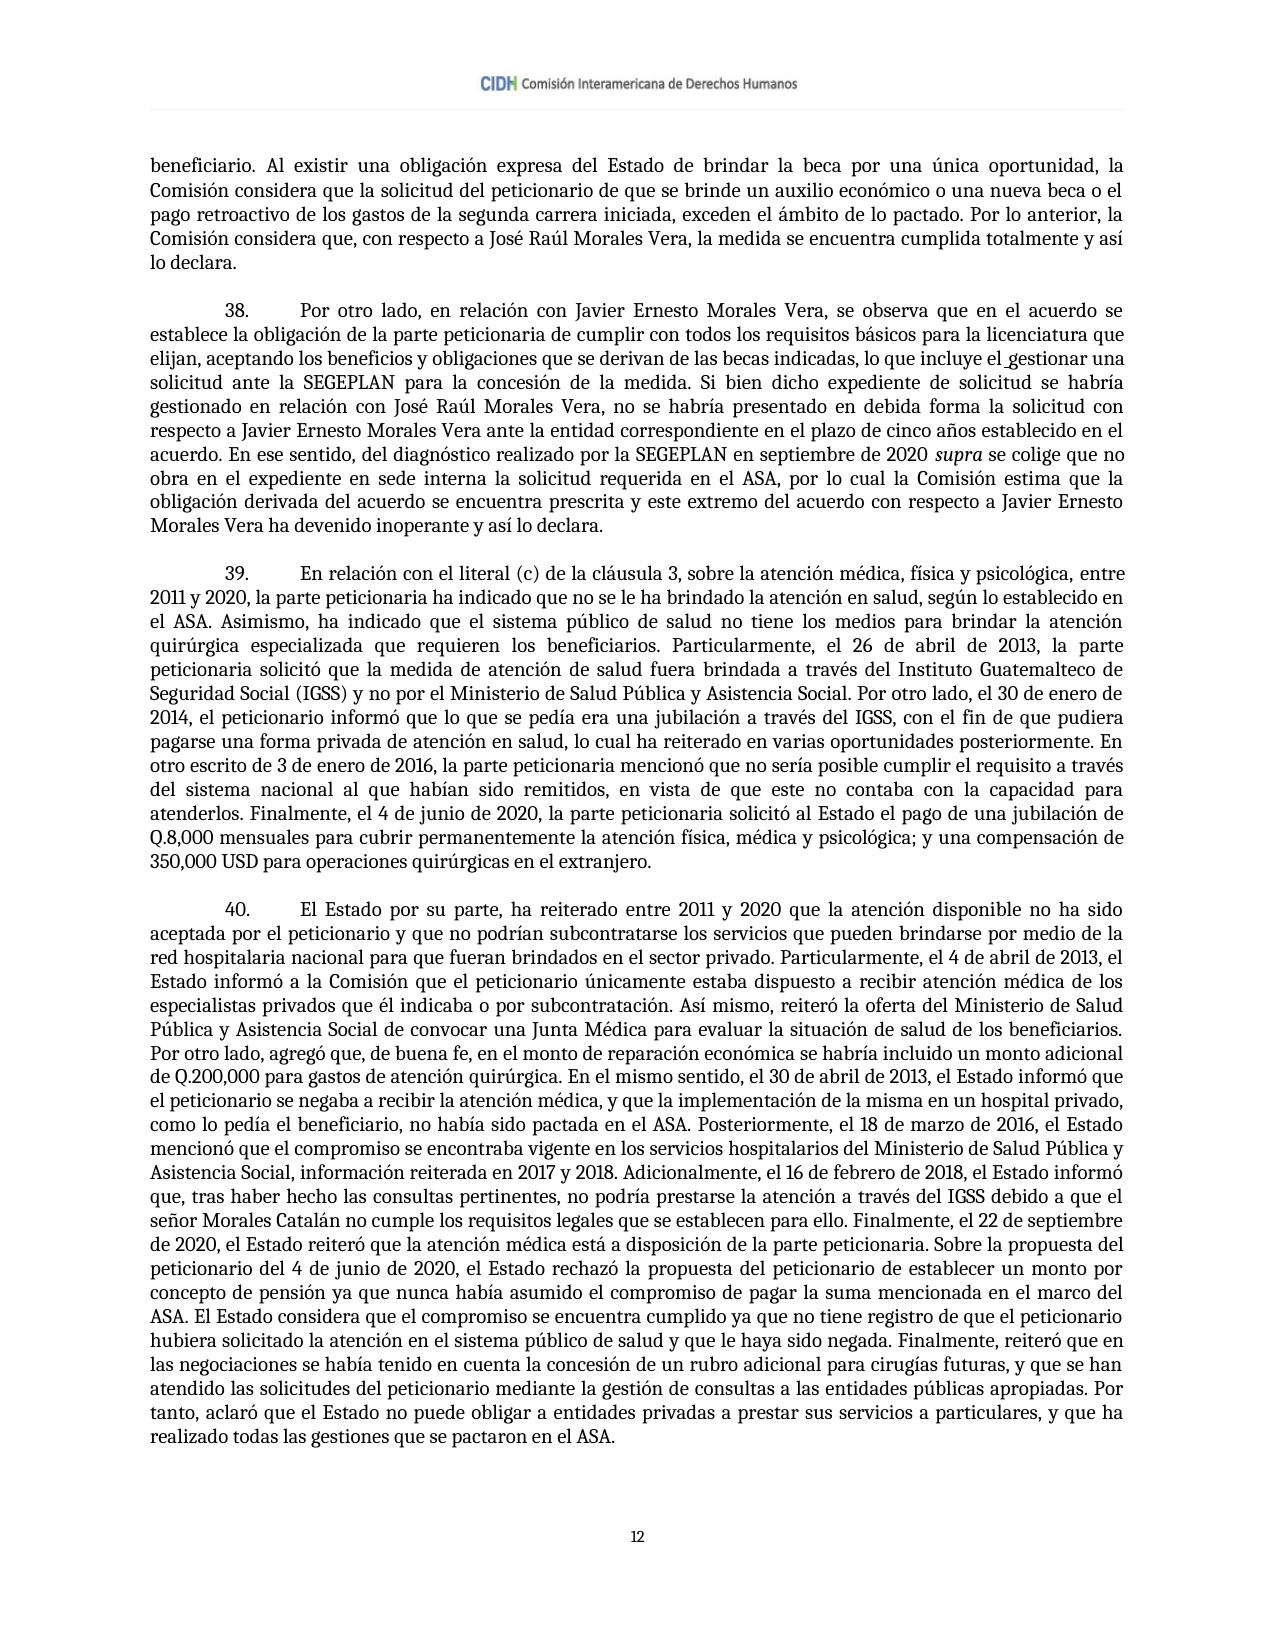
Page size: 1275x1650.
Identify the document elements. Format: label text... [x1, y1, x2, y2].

picture [475, 75, 800, 93]
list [150, 150, 1125, 274]
list En relación con el literal (c) de la cláusula 3, sobre la atención médica, física y psicológica, entre 2011 y 2020, la parte peticionaria ha indicado que no se le ha brindado la atención en salud, según lo establecido en el ASA. Asimismo, ha indicado que el sistema público de salud no tiene los medios para brindar la atención quirúrgica especializada que requieren los beneficiarios. Particularmente, el 26 de abril de 2013, la parte peticionaria solicitó que la medida de atención de salud fuera brindada a través del Instituto Guatemalteco de Seguridad Social (IGSS) y no por el Ministerio de Salud Pública y Asistencia Social. Por otro lado, el 30 de enero de 2014, el peticionario informó que lo que se pedía era una jubilación a través del IGSS, con el fin de que pudiera pagarse una forma privada de atención en salud, lo cual ha reiterado en varias oportunidades posteriormente. En otro escrito de 3 de enero de 2016, la parte peticionaria mencionó que no sería posible cumplir el requisito a través del sistema nacional al que habían sido remitidos, en vista de que este no contaba con la capacidad para atenderlos. Finalmente, el 4 de junio de 2020, la parte peticionaria solicitó al Estado el pago de una jubilación de Q.8,000 mensuales para cubrir permanentemente la atención física, médica y psicológica; y una compensación de 350,000 USD para operaciones quirúrgicas en el extranjero. [150, 562, 1125, 873]
list Por otro lado, en relación con Javier Ernesto Morales Vera, se observa que en el acuerdo se establece la obligación de la parte peticionaria de cumplir con todos los requisitos básicos para la licenciatura que elijan, aceptando los beneficios y obligaciones que se derivan de las becas indicadas, lo que incluye el gestionar una solicitud ante la SEGEPLAN para la concesión de la medida. Si bien dicho expediente de solicitud se habría gestionado en relación con José Raúl Morales Vera, no se habría presentado en debida forma la solicitud con respecto a Javier Ernesto Morales Vera ante la entidad correspondiente en el plazo de cinco años establecido en el acuerdo. En ese sentido, del diagnóstico realizado por la SEGEPLAN en septiembre de 2020 supra se colige que no obra en el expediente en sede interna la solicitud requerida en el ASA, por lo cual la Comisión estima que la obligación derivada del acuerdo se encuentra prescrita y este extremo del acuerdo con respecto a Javier Ernesto Morales Vera ha devenido inoperante y así lo declara. [150, 298, 1125, 538]
list El Estado por su parte, ha reiterado entre 2011 y 2020 que la atención disponible no ha sido aceptada por el peticionario y que no podrían subcontratarse los servicios que pueden brindarse por medio de la red hospitalaria nacional para que fueran brindados en el sector privado. Particularmente, el 4 de abril de 2013, el Estado informó a la Comisión que el peticionario únicamente estaba dispuesto a recibir atención médica de los especialistas privados que él indicaba o por subcontratación. Así mismo, reiteró la oferta del Ministerio de Salud Pública y Asistencia Social de convocar una Junta Médica para evaluar la situación de salud de los beneficiarios. Por otro lado, agregó que, de buena fe, en el monto de reparación económica se habría incluido un monto adicional de Q.200,000 para gastos de atención quirúrgica. En el mismo sentido, el 30 de abril de 2013, el Estado informó que el peticionario se negaba a recibir la atención médica, y que la implementación de la misma en un hospital privado, como lo pedía el beneficiario, no había sido pactada en el ASA. Posteriormente, el 18 de marzo de 2016, el Estado mencionó que el compromiso se encontraba vigente en los servicios hospitalarios del Ministerio de Salud Pública y Asistencia Social, información reiterada en 2017 y 2018. Adicionalmente, el 16 de febrero de 2018, el Estado informó que, tras haber hecho las consultas pertinentes, no podría prestarse la atención a través del IGSS debido a que el señor Morales Catalán no cumple los requisitos legales que se establecen para ello. Finalmente, el 22 de septiembre de 2020, el Estado reiteró que la atención médica está a disposición de la parte peticionaria. Sobre la propuesta del peticionario del 4 de junio de 2020, el Estado rechazó la propuesta del peticionario de establecer un monto por concepto de pensión ya que nunca había asumido el compromiso de pagar la suma mencionada en el marco del ASA. El Estado considera que el compromiso se encuentra cumplido ya que no tiene registro de que el peticionario hubiera solicitado la atención en el sistema público de salud y que le haya sido negada. Finalmente, reiteró que en las negociaciones se había tenido en cuenta la concesión de un rubro adicional para cirugías futuras, y que se han atendido las solicitudes del peticionario mediante la gestión de consultas a las entidades públicas apropiadas. Por tanto, aclaró que el Estado no puede obligar a entidades privadas a prestar sus servicios a particulares, y que ha realizado todas las gestiones que se pactaron en el ASA. [150, 897, 1125, 1448]
